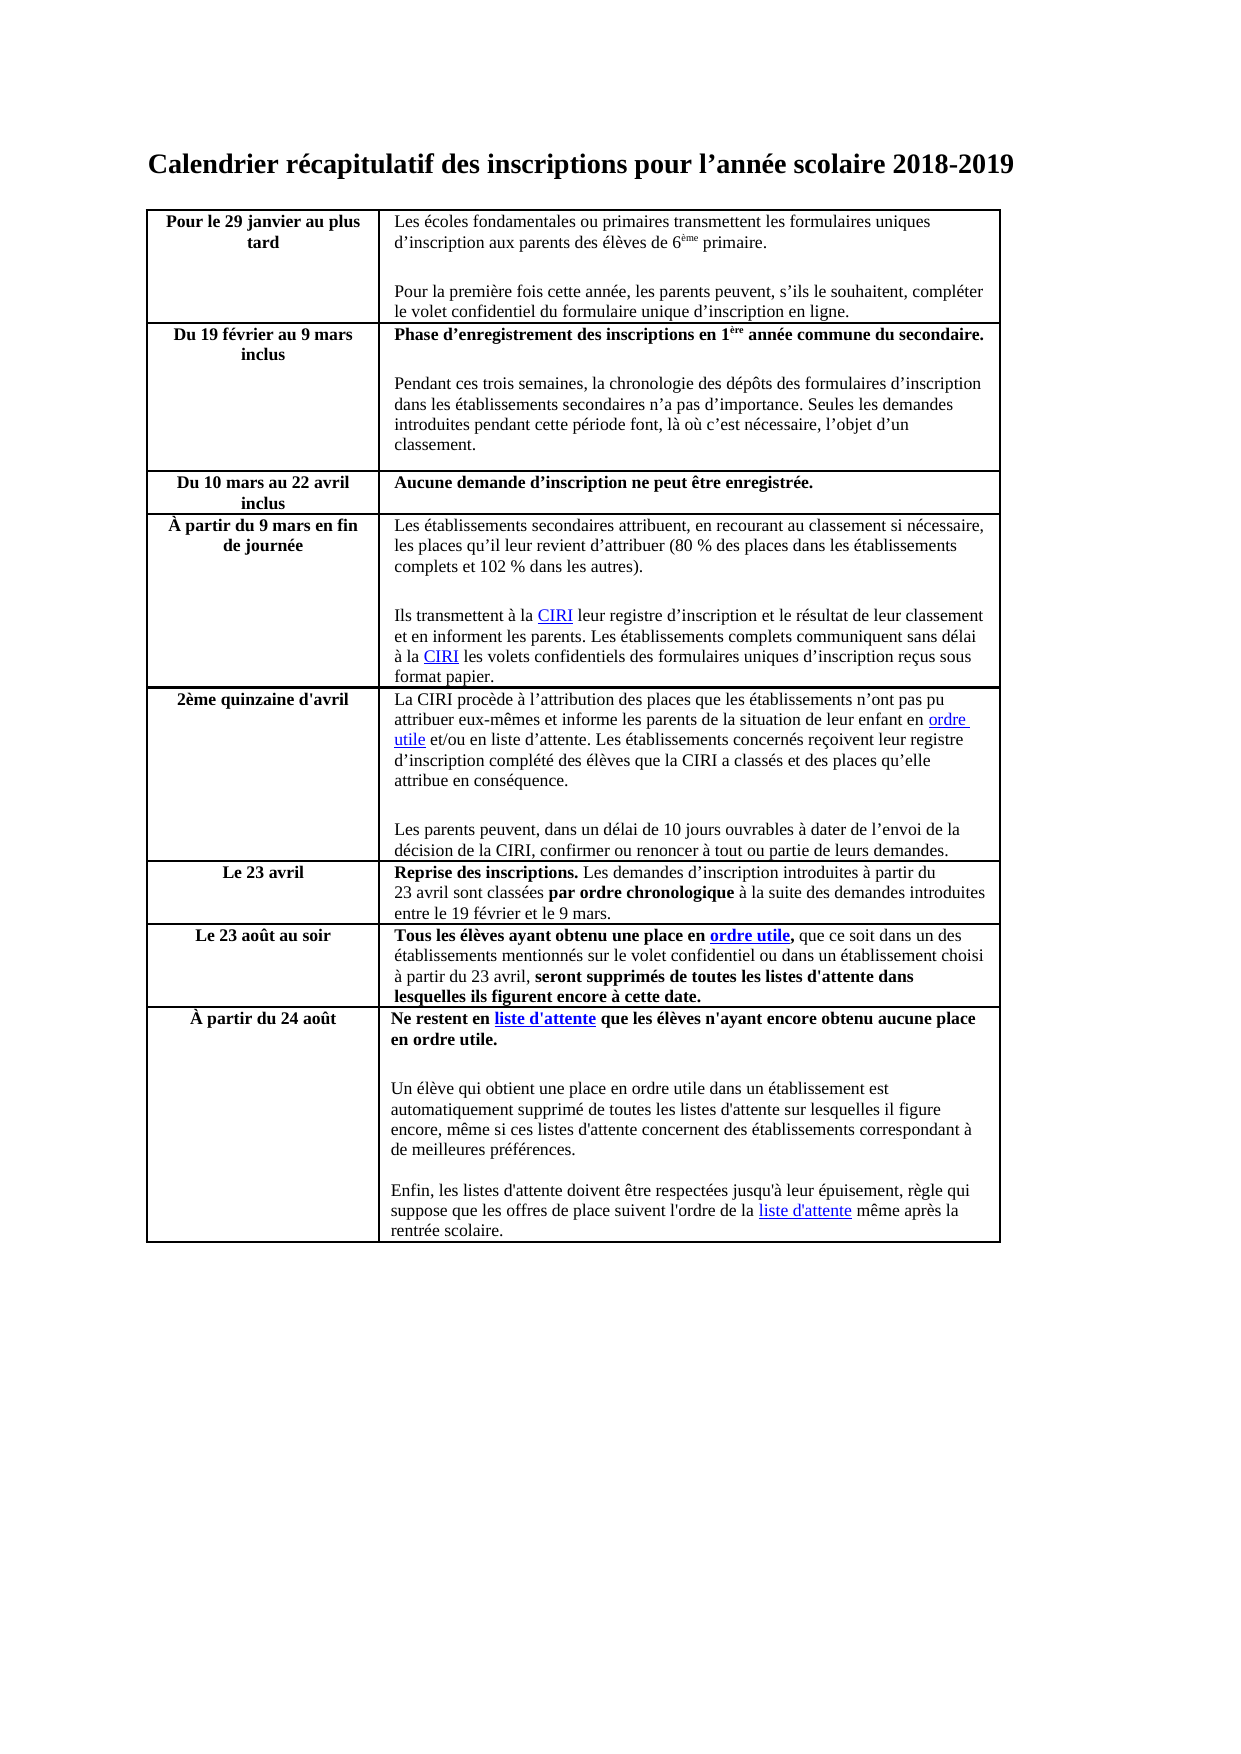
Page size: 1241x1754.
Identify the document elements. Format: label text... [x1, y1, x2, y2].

table_cell Phase d’enregistrement des inscriptions en 1ère année commune du secondaire. Pendant ces trois semaines, la chronologie des dépôts des formulaires d’inscription dans les établissements secondaires n’a pas d’importance. Seules les demandes introduites pendant cette période font, là où c’est nécessaire, l’objet d’un classement. [380, 324, 999, 470]
table_cell 2ème quinzaine d'avril [148, 689, 378, 860]
table_cell Tous les élèves ayant obtenu une place en ordre utile, que ce soit dans un des établissements mentionnés sur le volet confidentiel ou dans un établissement choisi à partir du 23 avril, seront supprimés de toutes les listes d'attente dans lesquelles ils figurent encore à cette date. [380, 925, 999, 1006]
table_cell Reprise des inscriptions. Les demandes d’inscription introduites à partir du 23 avril sont classées par ordre chronologique à la suite des demandes introduites entre le 19 février et le 9 mars. [380, 862, 999, 923]
table_header Pour le 29 janvier au plus tard [148, 211, 378, 322]
table_cell Ne restent en liste d'attente que les élèves n'ayant encore obtenu aucune place en ordre utile. Un élève qui obtient une place en ordre utile dans un établissement est automatiquement supprimé de toutes les listes d'attente sur lesquelles il figure encore, même si ces listes d'attente concernent des établissements correspondant à de meilleures préférences. Enfin, les listes d'attente doivent être respectées jusqu'à leur épuisement, règle qui suppose que les offres de place suivent l'ordre de la liste d'attente même après la rentrée scolaire. [380, 1008, 999, 1241]
table_cell Aucune demande d’inscription ne peut être enregistrée. [380, 472, 999, 513]
table_header Les écoles fondamentales ou primaires transmettent les formulaires uniques d’inscription aux parents des élèves de 6ème primaire. Pour la première fois cette année, les parents peuvent, s’ils le souhaitent, compléter le volet confidentiel du formulaire unique d’inscription en ligne. [380, 211, 999, 322]
table_cell Le 23 août au soir [148, 925, 378, 1006]
table_cell À partir du 24 août [148, 1008, 378, 1241]
table_cell Du 10 mars au 22 avril inclus [148, 472, 378, 513]
table_cell La CIRI procède à l’attribution des places que les établissements n’ont pas pu attribuer eux-mêmes et informe les parents de la situation de leur enfant en ordre utile et/ou en liste d’attente. Les établissements concernés reçoivent leur registre d’inscription complété des élèves que la CIRI a classés et des places qu’elle attribue en conséquence. Les parents peuvent, dans un délai de 10 jours ouvrables à dater de l’envoi de la décision de la CIRI, confirmer ou renoncer à tout ou partie de leurs demandes. [380, 689, 999, 860]
table_cell Le 23 avril [148, 862, 378, 923]
table_cell À partir du 9 mars en fin de journée [148, 515, 378, 686]
table_cell Les établissements secondaires attribuent, en recourant au classement si nécessaire, les places qu’il leur revient d’attribuer (80 % des places dans les établissements complets et 102 % dans les autres). Ils transmettent à la CIRI leur registre d’inscription et le résultat de leur classement et en informent les parents. Les établissements complets communiquent sans délai à la CIRI les volets confidentiels des formulaires uniques d’inscription reçus sous format papier. [380, 515, 999, 686]
table_cell Du 19 février au 9 mars inclus [148, 324, 378, 470]
text Calendrier récapitulatif des inscriptions pour l’année scolaire 2018-2019 [148, 148, 1093, 180]
